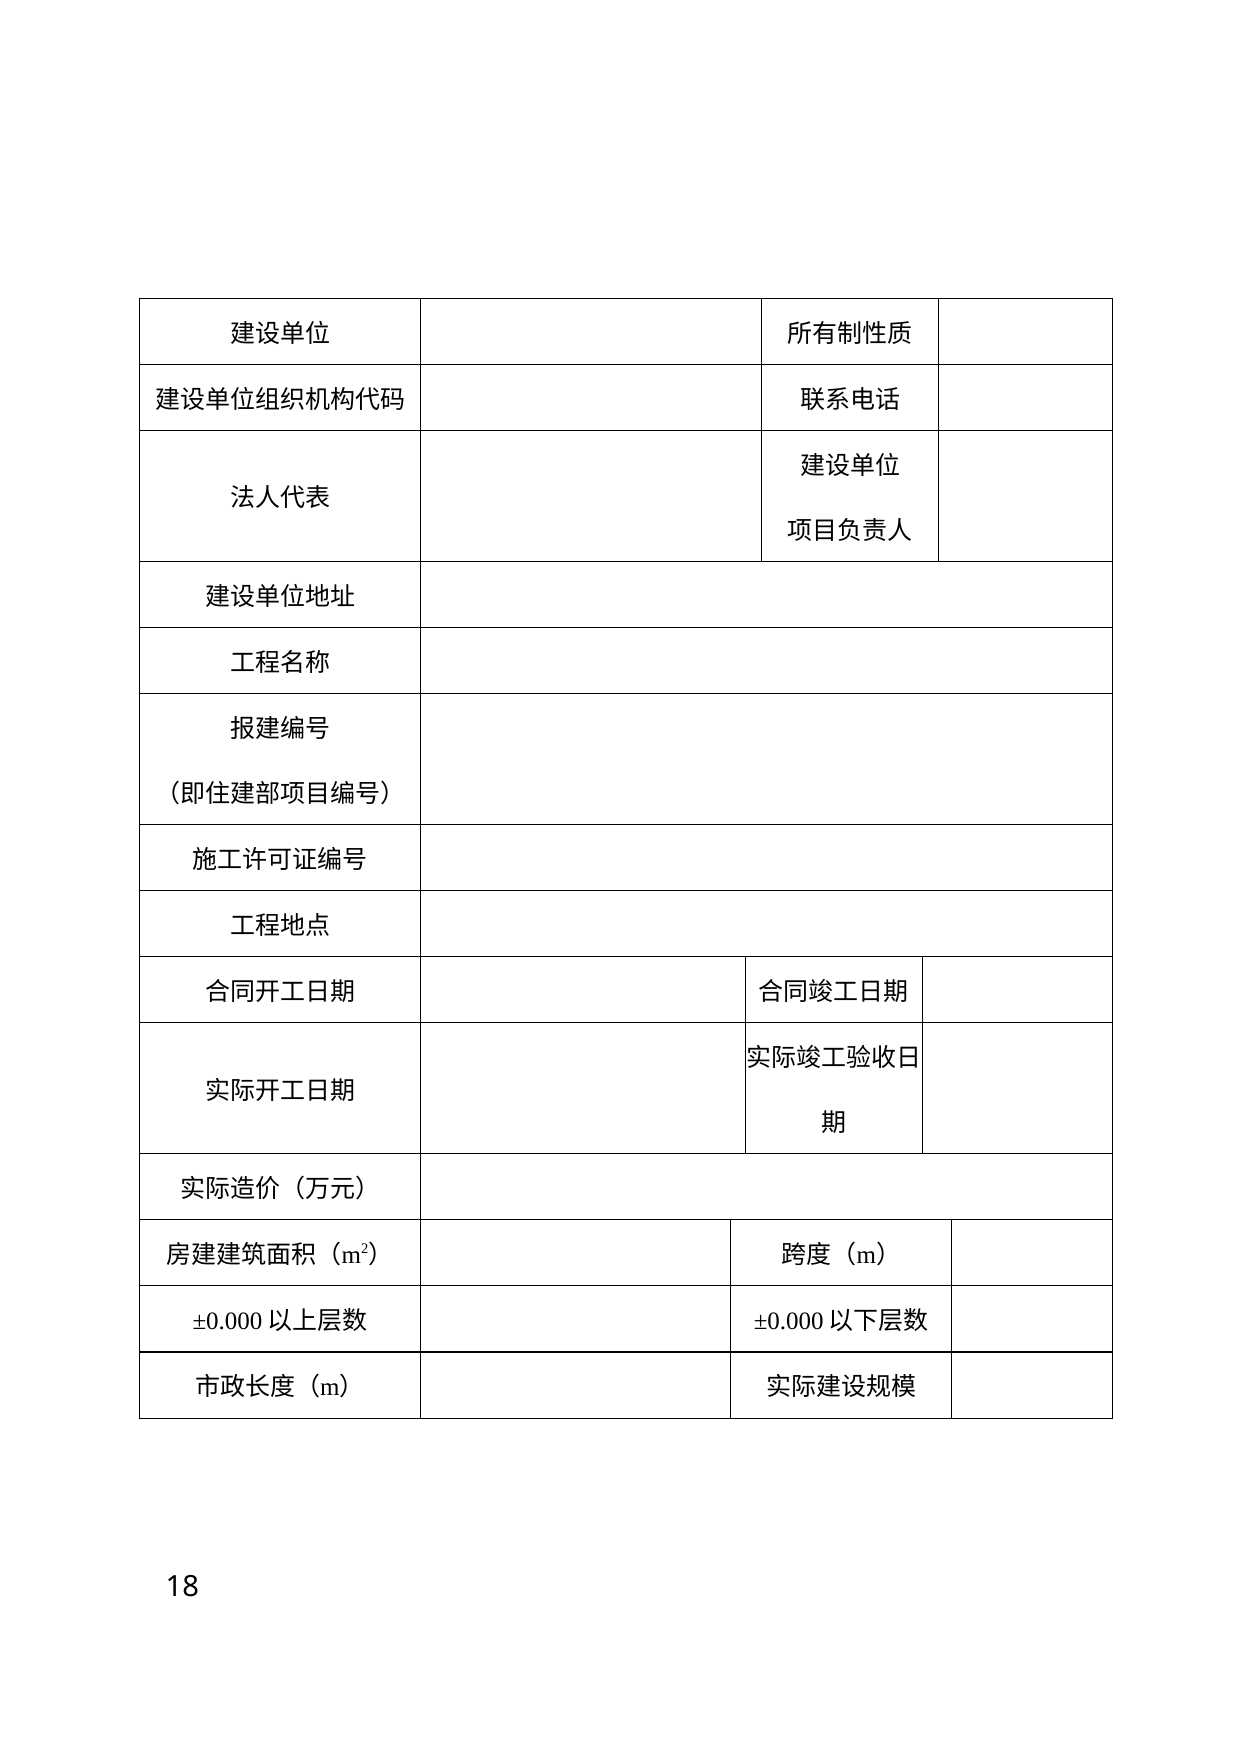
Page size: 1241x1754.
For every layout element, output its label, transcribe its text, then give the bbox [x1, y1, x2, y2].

table_cell 建设单位组织机构代码 [140, 365, 420, 430]
table_cell [421, 825, 1112, 890]
table_cell 实际竣工验收日期 [746, 1023, 922, 1153]
table_cell [421, 1154, 1112, 1219]
table_cell 跨度（m） [731, 1220, 951, 1285]
table_cell [923, 1023, 1112, 1153]
table_cell [421, 628, 1112, 693]
table_cell [952, 1286, 1112, 1351]
table_cell 实际造价（万元） [140, 1154, 420, 1219]
table_cell [939, 365, 1112, 430]
table_cell 实际开工日期 [140, 1023, 420, 1153]
table_cell 建设单位 项目负责人 [762, 431, 938, 561]
table_cell 报建编号 （即住建部项目编号） [140, 694, 420, 824]
table_cell 联系电话 [762, 365, 938, 430]
table_cell 合同开工日期 [140, 957, 420, 1022]
table_cell [923, 957, 1112, 1022]
table_cell ±0.000以下层数 [731, 1286, 951, 1351]
table_cell [421, 694, 1112, 824]
table_cell 施工许可证编号 [140, 825, 420, 890]
table_cell [421, 1286, 730, 1351]
table_cell [421, 957, 745, 1022]
table_cell [421, 431, 761, 561]
table_cell 工程地点 [140, 891, 420, 956]
table_cell 市政长度（m） [140, 1353, 420, 1417]
table_cell [952, 1353, 1112, 1417]
table_cell 工程名称 [140, 628, 420, 693]
table_cell 房建建筑面积（m2） [140, 1220, 420, 1285]
table_cell ±0.000以上层数 [140, 1286, 420, 1351]
table_cell [421, 1353, 730, 1417]
table_header [421, 299, 761, 364]
table_header 建设单位 [140, 299, 420, 364]
table_cell [952, 1220, 1112, 1285]
table_header [939, 299, 1112, 364]
table_cell [421, 365, 761, 430]
table_cell [421, 1220, 730, 1285]
table_cell 法人代表 [140, 431, 420, 561]
table_header 所有制性质 [762, 299, 938, 364]
table_cell 合同竣工日期 [746, 957, 922, 1022]
table_cell [421, 562, 1112, 627]
table_cell [421, 1023, 745, 1153]
table_cell 实际建设规模 [731, 1353, 951, 1417]
table_cell [939, 431, 1112, 561]
table_cell 建设单位地址 [140, 562, 420, 627]
table_cell [421, 891, 1112, 956]
